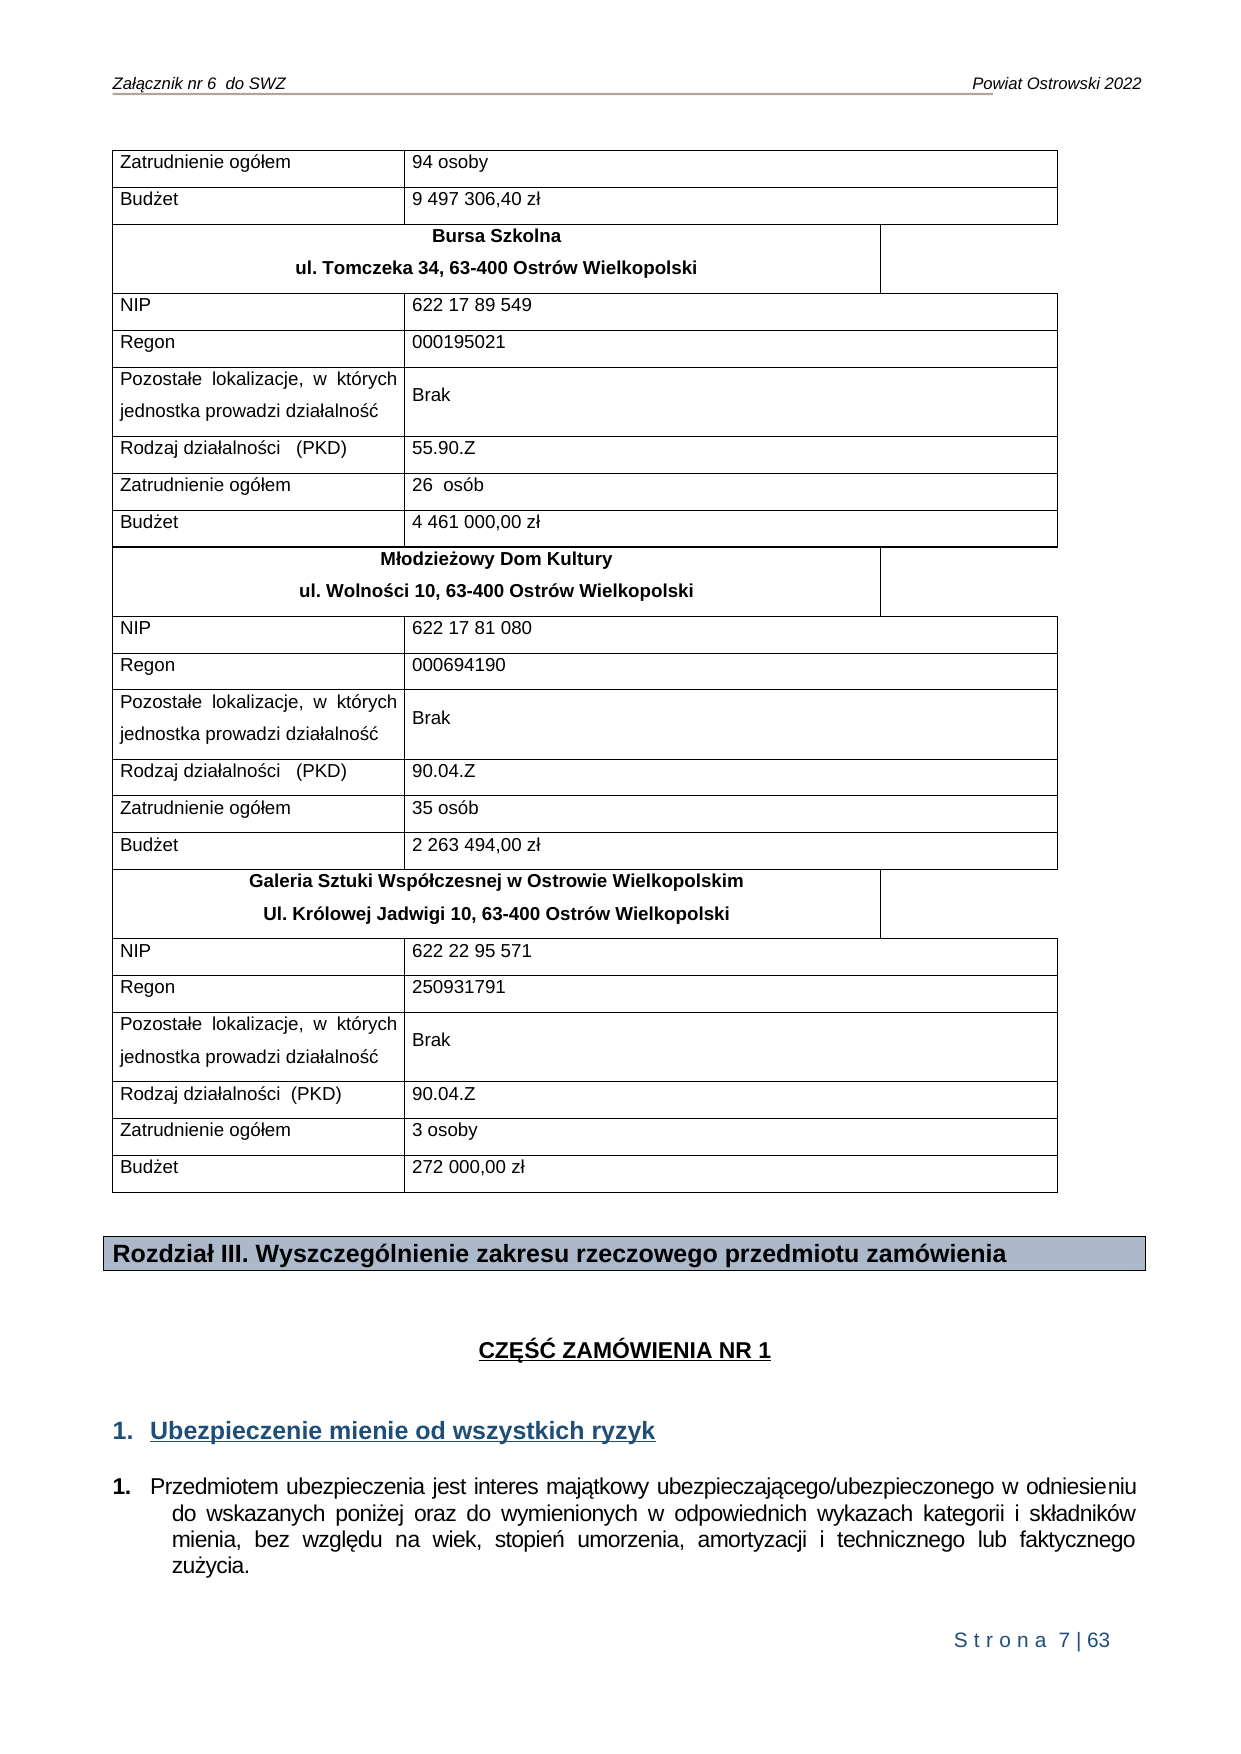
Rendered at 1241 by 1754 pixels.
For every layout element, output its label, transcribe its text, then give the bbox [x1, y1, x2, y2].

list Ubezpieczenie mienie od wszystkich ryzyk [112, 1416, 1137, 1444]
table_cell Bursa Szkolna ul. Tomczeka 34, 63-400 Ostrów Wielkopolski [113, 225, 880, 293]
table_cell 622 22 95 571 [405, 939, 1057, 975]
table_cell 35 osób [405, 796, 1057, 832]
table_cell Pozostałe lokalizacje, w których jednostka prowadzi działalność [113, 1013, 404, 1081]
text CZĘŚĆ ZAMÓWIENIA NR 1 [112, 1337, 1137, 1363]
table_cell 9 497 306,40 zł [405, 188, 1057, 224]
list Przedmiotem ubezpieczenia jest interes majątkowy ubezpieczającego/ubezpieczonego w odniesieniu do wskazanych poniżej oraz do wymienionych w odpowiednich wykazach kategorii i składników mienia, bez względu na wiek, stopień umorzenia, amortyzacji i technicznego lub faktycznego zużycia. [112, 1473, 1137, 1579]
table_cell Pozostałe lokalizacje, w których jednostka prowadzi działalność [113, 690, 404, 758]
table_cell 250931791 [405, 976, 1057, 1012]
table_cell Zatrudnienie ogółem [113, 151, 404, 187]
text Rozdział III. Wyszczególnienie zakresu rzeczowego przedmiotu zamówienia [104, 1237, 1145, 1270]
table_cell 2 263 494,00 zł [405, 833, 1057, 869]
table_cell NIP [113, 939, 404, 975]
table_cell Regon [113, 976, 404, 1012]
table_cell Rodzaj działalności (PKD) [113, 760, 404, 795]
table_cell Budżet [113, 833, 404, 869]
table_cell Brak [405, 368, 1057, 436]
table_cell 622 17 81 080 [405, 617, 1057, 652]
table_cell Regon [113, 331, 404, 367]
table_cell Zatrudnienie ogółem [113, 1119, 404, 1155]
table_cell Rodzaj działalności (PKD) [113, 1082, 404, 1118]
table_cell Zatrudnienie ogółem [113, 796, 404, 832]
table_cell NIP [113, 617, 404, 652]
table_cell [113, 368, 404, 436]
table_cell 622 17 89 549 [405, 294, 1057, 330]
table_cell Brak [405, 690, 1057, 758]
table_cell Młodzieżowy Dom Kultury ul. Wolności 10, 63-400 Ostrów Wielkopolski [113, 548, 880, 616]
table_cell 4 461 000,00 zł [405, 511, 1057, 546]
table_cell Galeria Sztuki Współczesnej w Ostrowie Wielkopolskim Ul. Królowej Jadwigi 10, 63-400 Ostrów Wielkopolski [113, 870, 880, 938]
table_cell Zatrudnienie ogółem [113, 474, 404, 509]
table_cell Rodzaj działalności (PKD) [113, 437, 404, 473]
table_cell 000694190 [405, 654, 1057, 689]
table_cell 26 osób [405, 474, 1057, 509]
table_cell 272 000,00 zł [405, 1156, 1057, 1192]
table_cell Brak [405, 1013, 1057, 1081]
table_cell 55.90.Z [405, 437, 1057, 473]
table_cell Budżet [113, 188, 404, 224]
table_cell 90.04.Z [405, 760, 1057, 795]
table_cell Budżet [113, 511, 404, 546]
table_cell Budżet [113, 1156, 404, 1192]
table_cell 94 osoby [405, 151, 1057, 187]
table_cell 000195021 [405, 331, 1057, 367]
table_cell 3 osoby [405, 1119, 1057, 1155]
table_cell NIP [113, 294, 404, 330]
table_cell Regon [113, 654, 404, 689]
table_cell 90.04.Z [405, 1082, 1057, 1118]
